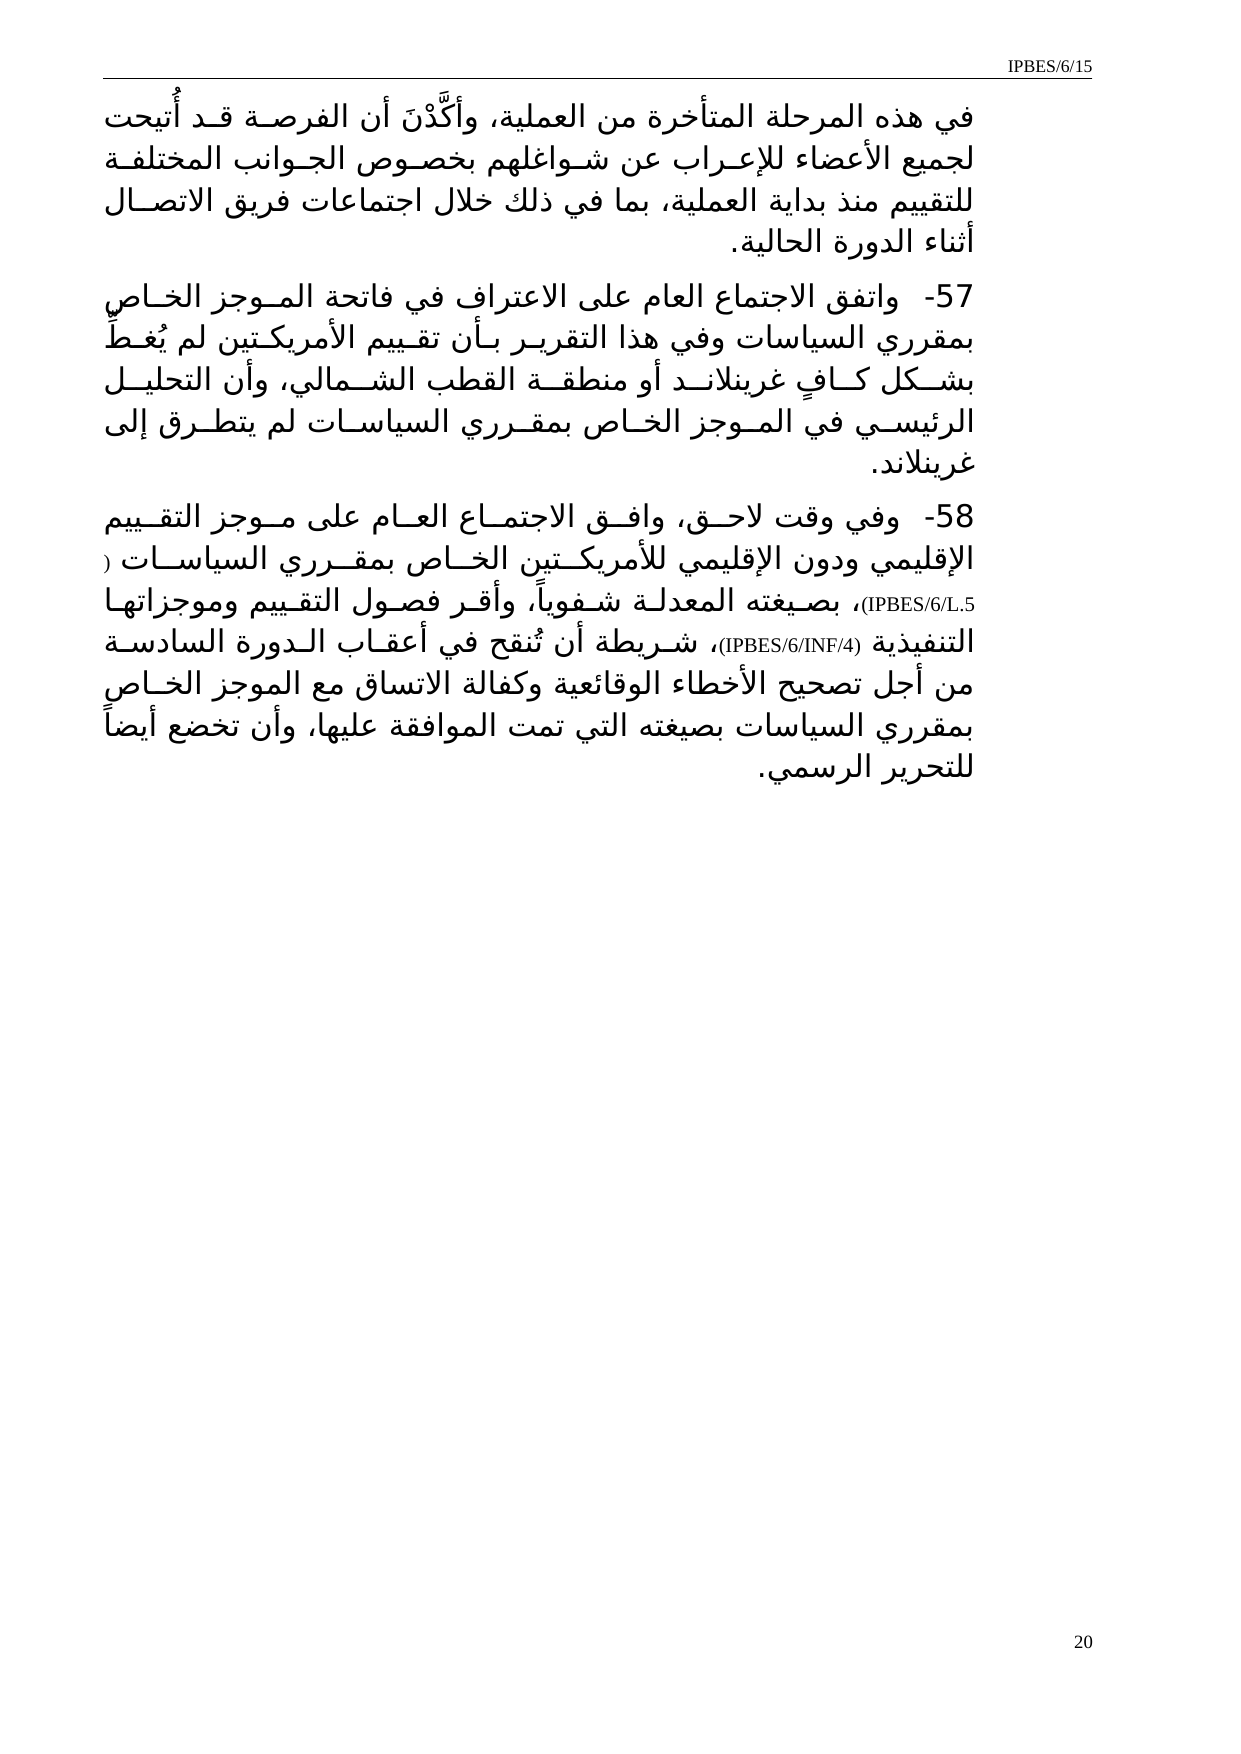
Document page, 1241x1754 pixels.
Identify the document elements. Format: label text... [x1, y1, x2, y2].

list 58- وفي وقت لاحق، وافق الاجتماع العام على موجز التقييم الإقليمي ودون الإقليمي للأمريكتين الخاص بمقرري السياسات (IPBES/6/L.5)، بصيغته المعدلة شفوياً، وأقر فصول التقييم وموجزاتها التنفيذية (IPBES/6/INF/4)، شريطة أن تُنقح في أعقاب الدورة السادسة من أجل تصحيح الأخطاء الوقائعية وكفالة الاتساق مع الموجز الخاص بمقرري السياسات بصيغته التي تمت الموافقة عليها، وأن تخضع أيضاً للتحرير الرسمي. [103, 494, 975, 786]
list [103, 94, 975, 261]
list 57- واتفق الاجتماع العام على الاعتراف في فاتحة الموجز الخاص بمقرري السياسات وفي هذا التقرير بأن تقييم الأمريكتين لم يُغطِّ بشكل كافٍ غرينلاند أو منطقة القطب الشمالي، وأن التحليل الرئيسي في الموجز الخاص بمقرري السياسات لم يتطرق إلى غرينلاند. [103, 274, 975, 482]
